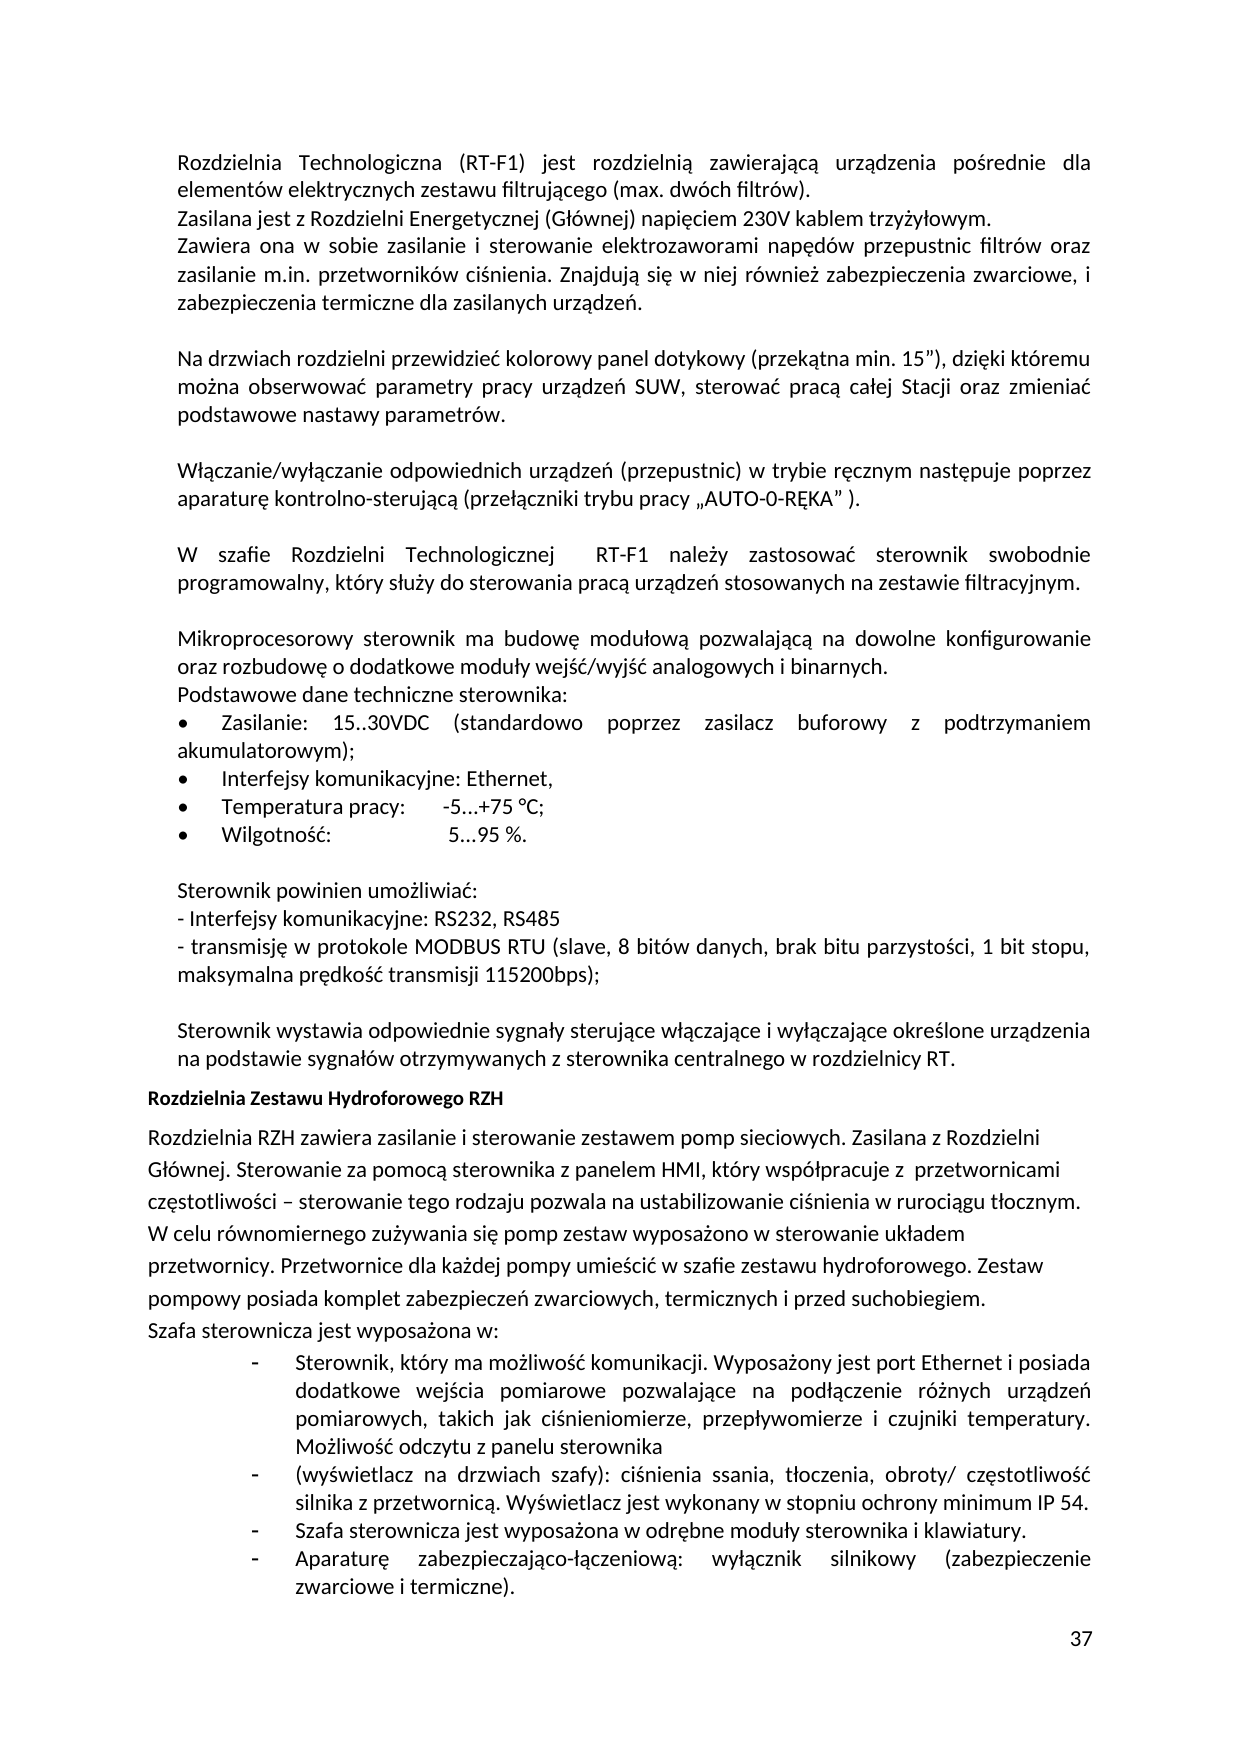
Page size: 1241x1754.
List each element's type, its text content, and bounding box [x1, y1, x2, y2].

text Rozdzielnia Technologiczna (RT-F1) jest rozdzielnią zawierającą urządzenia pośrednie dla elementów elektrycznych zestawu filtrującego (max. dwóch filtrów). [177, 148, 1093, 204]
text Sterownik powinien umożliwiać: [177, 876, 1093, 904]
list Sterownik, który ma możliwość komunikacji. Wyposażony jest port Ethernet i posiada dodatkowe wejścia pomiarowe pozwalające na podłączenie różnych urządzeń pomiarowych, takich jak ciśnieniomierze, przepływomierze i czujniki temperatury. Możliwość odczytu z panelu sterownika [251, 1348, 1093, 1460]
text - Interfejsy komunikacyjne: RS232, RS485 [177, 904, 1093, 932]
text • Zasilanie: 15..30VDC (standardowo poprzez zasilacz buforowy z podtrzymaniem akumulatorowym); [177, 708, 1093, 764]
list (wyświetlacz na drzwiach szafy): ciśnienia ssania, tłoczenia, obroty/ częstotliwość silnika z przetwornicą. Wyświetlacz jest wykonany w stopniu ochrony minimum IP 54. [251, 1460, 1093, 1516]
list Szafa sterownicza jest wyposażona w odrębne moduły sterownika i klawiatury. [251, 1516, 1093, 1544]
text Szafa sterownicza jest wyposażona w: [148, 1316, 1093, 1344]
text Zasilana jest z Rozdzielni Energetycznej (Głównej) napięciem 230V kablem trzyżyłowym. [177, 204, 1093, 232]
text Podstawowe dane techniczne sterownika: [177, 680, 1093, 708]
text Rozdzielnia RZH zawiera zasilanie i sterowanie zestawem pomp sieciowych. Zasilana z Rozdzielni Głównej. Sterowanie za pomocą sterownika z panelem HMI, który współpracuje z przetwornicami częstotliwości – sterowanie tego rodzaju pozwala na ustabilizowanie ciśnienia w rurociągu tłocznym. W celu równomiernego zużywania się pomp zestaw wyposażono w sterowanie układem przetwornicy. Przetwornice dla każdej pompy umieścić w szafie zestawu hydroforowego. Zestaw pompowy posiada komplet zabezpieczeń zwarciowych, termicznych i przed suchobiegiem. [148, 1123, 1093, 1312]
subtitle Rozdzielnia Zestawu Hydroforowego RZH [148, 1085, 1093, 1110]
text • Wilgotność: 5...95 %. [177, 820, 1093, 848]
text Na drzwiach rozdzielni przewidzieć kolorowy panel dotykowy (przekątna min. 15”), dzięki któremu można obserwować parametry pracy urządzeń SUW, sterować pracą całej Stacji oraz zmieniać podstawowe nastawy parametrów. [177, 344, 1093, 428]
text Włączanie/wyłączanie odpowiednich urządzeń (przepustnic) w trybie ręcznym następuje poprzez aparaturę kontrolno-sterującą (przełączniki trybu pracy „AUTO-0-RĘKA” ). [177, 456, 1093, 512]
text Mikroprocesorowy sterownik ma budowę modułową pozwalającą na dowolne konfigurowanie oraz rozbudowę o dodatkowe moduły wejść/wyjść analogowych i binarnych. [177, 624, 1093, 680]
list Aparaturę zabezpieczająco-łączeniową: wyłącznik silnikowy (zabezpieczenie zwarciowe i termiczne). [251, 1544, 1093, 1600]
text Zawiera ona w sobie zasilanie i sterowanie elektrozaworami napędów przepustnic filtrów oraz zasilanie m.in. przetworników ciśnienia. Znajdują się w niej również zabezpieczenia zwarciowe, i zabezpieczenia termiczne dla zasilanych urządzeń. [177, 232, 1093, 316]
text W szafie Rozdzielni Technologicznej RT-F1 należy zastosować sterownik swobodnie programowalny, który służy do sterowania pracą urządzeń stosowanych na zestawie filtracyjnym. [177, 540, 1093, 596]
text Sterownik wystawia odpowiednie sygnały sterujące włączające i wyłączające określone urządzenia na podstawie sygnałów otrzymywanych z sterownika centralnego w rozdzielnicy RT. [177, 1016, 1093, 1072]
text • Temperatura pracy: -5...+75 °C; [177, 792, 1093, 820]
text - transmisję w protokole MODBUS RTU (slave, 8 bitów danych, brak bitu parzystości, 1 bit stopu, maksymalna prędkość transmisji 115200bps); [177, 932, 1093, 988]
text • Interfejsy komunikacyjne: Ethernet, [177, 764, 1093, 792]
